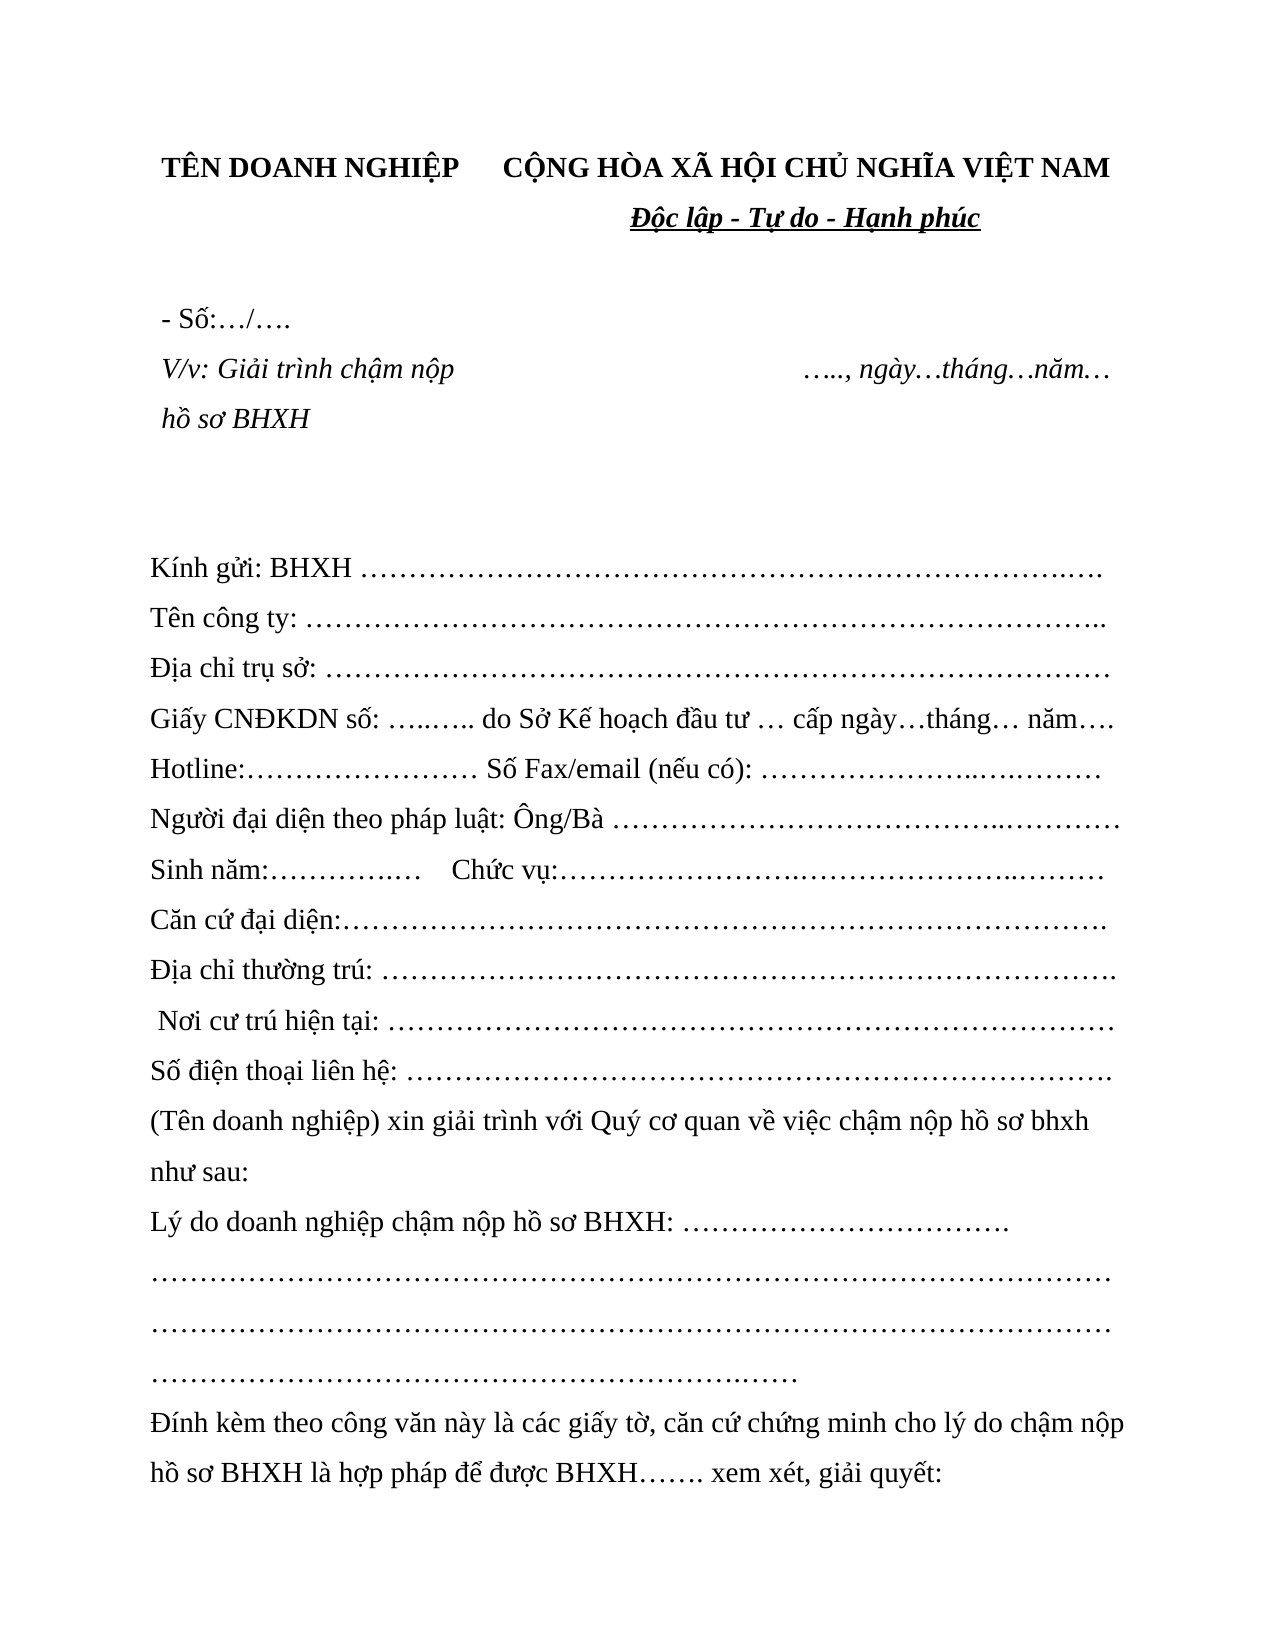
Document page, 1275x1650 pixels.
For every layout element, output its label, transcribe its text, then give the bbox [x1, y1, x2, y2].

text Người đại diện theo pháp luật: Ông/Bà …………………………………..………… [150, 802, 1125, 835]
text Số điện thoại liên hệ: ………………………………………………………………. [150, 1053, 1125, 1087]
text Nơi cư trú hiện tại: ………………………………………………………………… [150, 1003, 1125, 1036]
text Tên công ty: ……………………………………………………………………….. [150, 600, 1125, 634]
text Lý do doanh nghiệp chậm nộp hồ sơ BHXH: …………………………….…………………………………………………………………………………………………………………………………………………………………………………………………………………………………….…… [150, 1204, 1125, 1388]
text Sinh năm:………….… Chức vụ:…………………….…………………..……… [150, 852, 1125, 885]
text Giấy CNĐKDN số: …..….. do Sở Kế hoạch đầu tư … cấp ngày…tháng… năm…. [150, 701, 1125, 734]
text Kính gửi: BHXH ……………………………………………………………….…. [150, 550, 1125, 583]
text Địa chỉ thường trú: …………………………………………………………………. [150, 952, 1125, 986]
text Hotline:…………………… Số Fax/email (nếu có): …………………..….……… [150, 751, 1125, 785]
text (Tên doanh nghiệp) xin giải trình với Quý cơ quan về việc chậm nộp hồ sơ bhxh như sau: [150, 1103, 1125, 1187]
table_header CỘNG HÒA XÃ HỘI CHỦ NGHĨA VIỆT NAM Độc lập - Tự do - Hạnh phúc ….., ngày…tháng…năm… [489, 150, 1124, 449]
table_header TÊN DOANH NGHIỆP - Số:…/…. V/v: Giải trình chậm nộp hồ sơ BHXH [150, 150, 489, 449]
text Địa chỉ trụ sở: ……………………………………………………………………… [150, 651, 1125, 684]
text Căn cứ đại diện:……………………………………………………………………. [150, 902, 1125, 936]
text Đính kèm theo công văn này là các giấy tờ, căn cứ chứng minh cho lý do chậm nộp hồ sơ BHXH là hợp pháp để được BHXH……. xem xét, giải quyết: [150, 1405, 1125, 1489]
